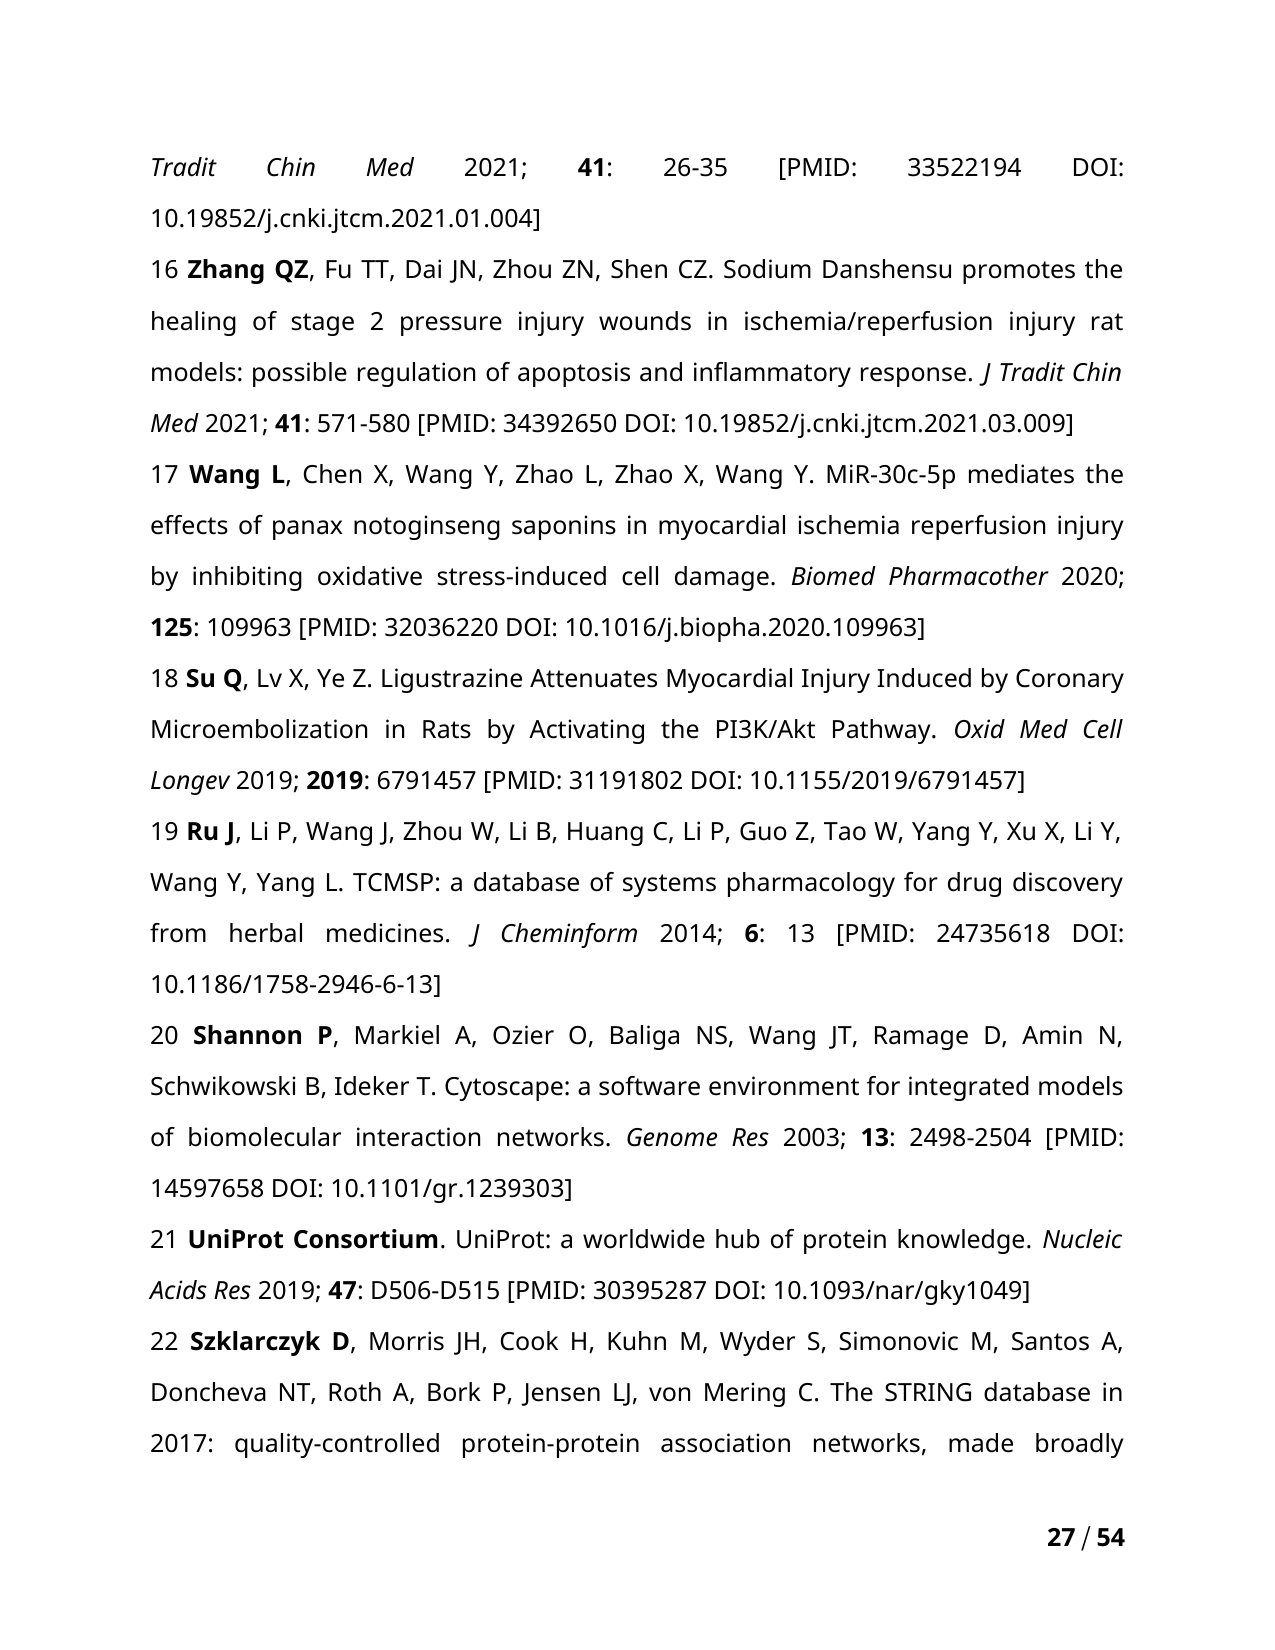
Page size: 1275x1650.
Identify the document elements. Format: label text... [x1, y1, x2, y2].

text 21 UniProt Consortium. UniProt: a worldwide hub of protein knowledge. Nucleic Acids Res 2019; 47: D506-D515 [PMID: 30395287 DOI: 10.1093/nar/gky1049] [150, 1222, 1125, 1307]
text 18 Su Q, Lv X, Ye Z. Ligustrazine Attenuates Myocardial Injury Induced by Coronary Microembolization in Rats by Activating the PI3K/Akt Pathway. Oxid Med Cell Longev 2019; 2019: 6791457 [PMID: 31191802 DOI: 10.1155/2019/6791457] [150, 660, 1125, 797]
text 19 Ru J, Li P, Wang J, Zhou W, Li B, Huang C, Li P, Guo Z, Tao W, Yang Y, Xu X, Li Y, Wang Y, Yang L. TCMSP: a database of systems pharmacology for drug discovery from herbal medicines. J Cheminform 2014; 6: 13 [PMID: 24735618 DOI: 10.1186/1758-2946-6-13] [150, 813, 1125, 1001]
text 16 Zhang QZ, Fu TT, Dai JN, Zhou ZN, Shen CZ. Sodium Danshensu promotes the healing of stage 2 pressure injury wounds in ischemia/reperfusion injury rat models: possible regulation of apoptosis and inflammatory response. J Tradit Chin Med 2021; 41: 571-580 [PMID: 34392650 DOI: 10.19852/j.cnki.jtcm.2021.03.009] [150, 252, 1125, 439]
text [150, 150, 1125, 235]
text 17 Wang L, Chen X, Wang Y, Zhao L, Zhao X, Wang Y. MiR-30c-5p mediates the effects of panax notoginseng saponins in myocardial ischemia reperfusion injury by inhibiting oxidative stress-induced cell damage. Biomed Pharmacother 2020; 125: 109963 [PMID: 32036220 DOI: 10.1016/j.biopha.2020.109963] [150, 456, 1125, 643]
text 20 Shannon P, Markiel A, Ozier O, Baliga NS, Wang JT, Ramage D, Amin N, Schwikowski B, Ideker T. Cytoscape: a software environment for integrated models of biomolecular interaction networks. Genome Res 2003; 13: 2498-2504 [PMID: 14597658 DOI: 10.1101/gr.1239303] [150, 1018, 1125, 1205]
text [150, 1324, 1125, 1460]
